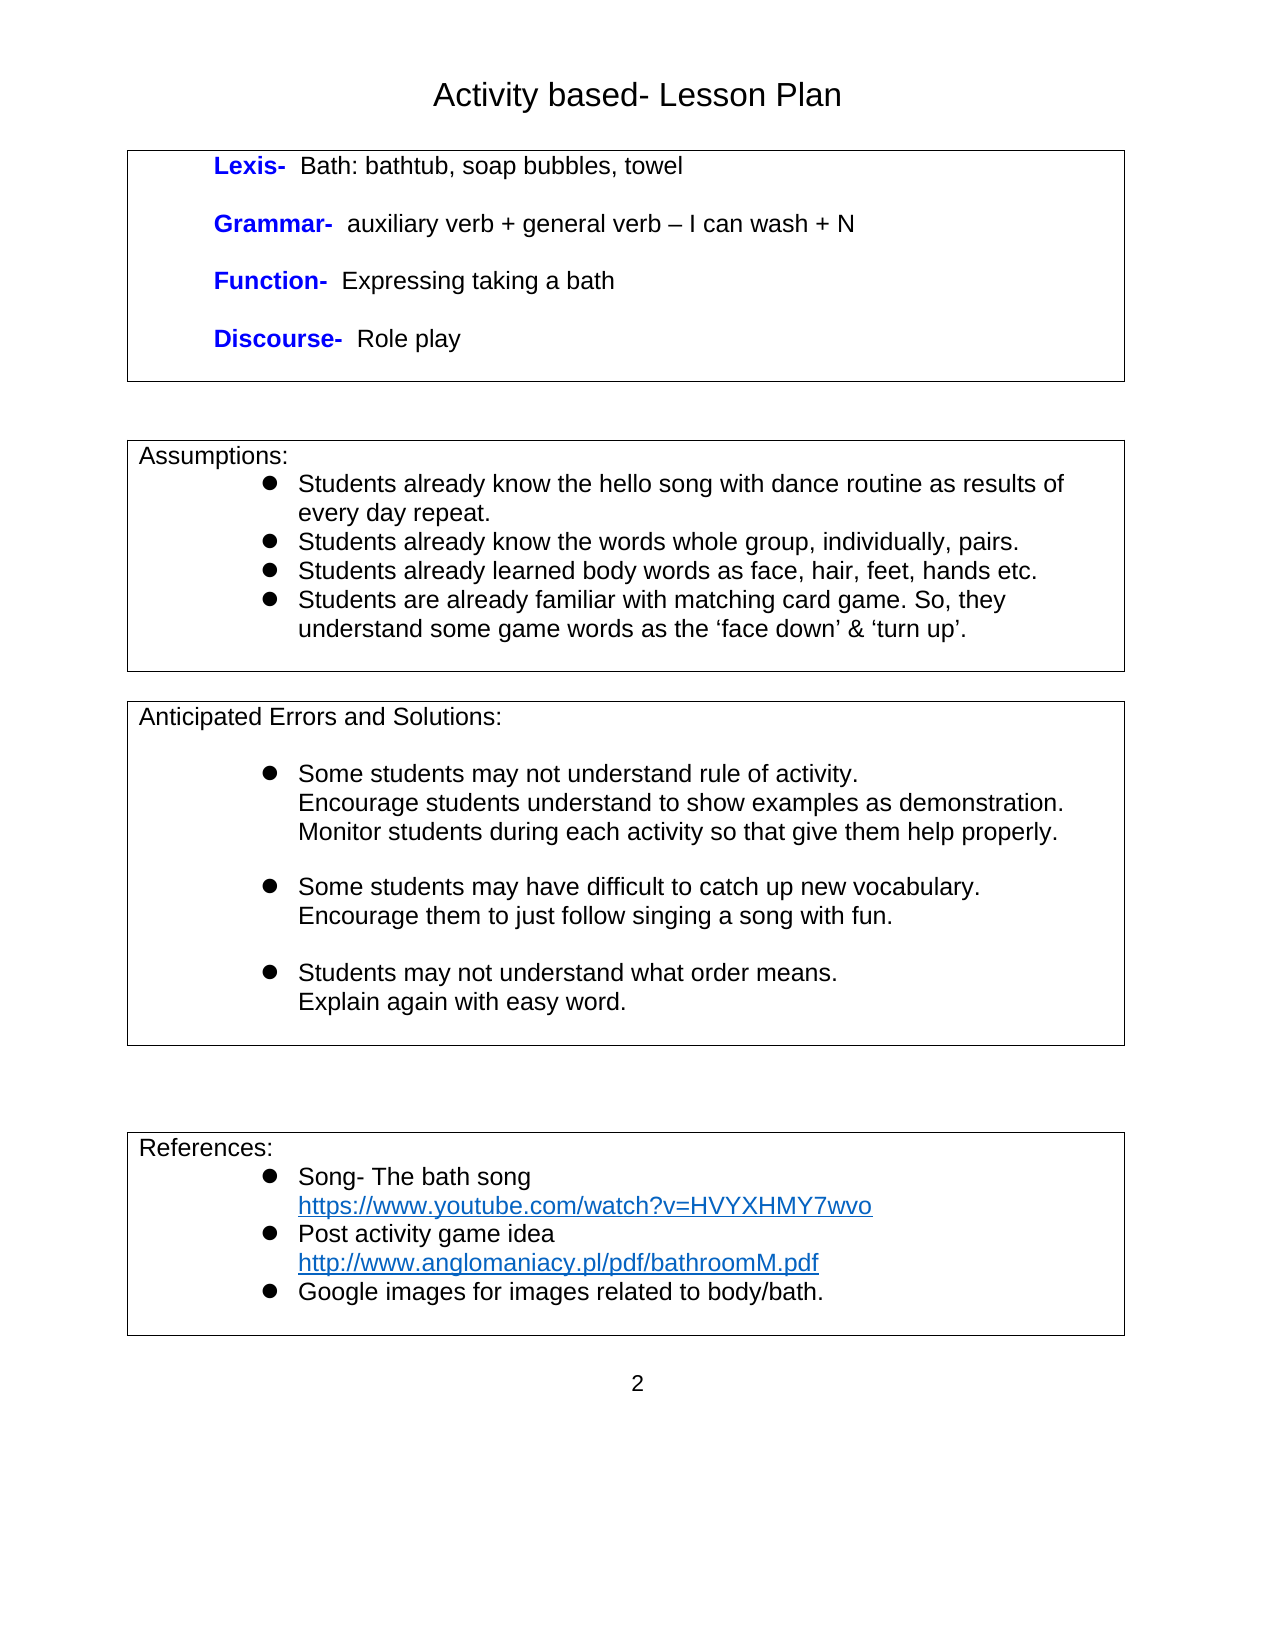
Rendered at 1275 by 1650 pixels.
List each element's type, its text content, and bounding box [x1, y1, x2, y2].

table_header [128, 151, 1124, 381]
table_header Assumptions: Students already know the hello song with dance routine as results of every day repeat. Students already know the words whole group, individually, pairs. Students already learned body words as face, hair, feet, hands etc. Students are already familiar with matching card game. So, they understand some game words as the ‘face down’ & ‘turn up’. [128, 441, 1124, 671]
table_header Anticipated Errors and Solutions: Some students may not understand rule of activity. Encourage students understand to show examples as demonstration. Monitor students during each activity so that give them help properly. Some students may have difficult to catch up new vocabulary. Encourage them to just follow singing a song with fun. Students may not understand what order means. Explain again with easy word. [128, 702, 1124, 1045]
table_header References: Song- The bath song https://www.youtube.com/watch?v=HVYXHMY7wvo Post activity game idea http://www.anglomaniacy.pl/pdf/bathroomM.pdf Google images for images related to body/bath. [128, 1133, 1124, 1335]
